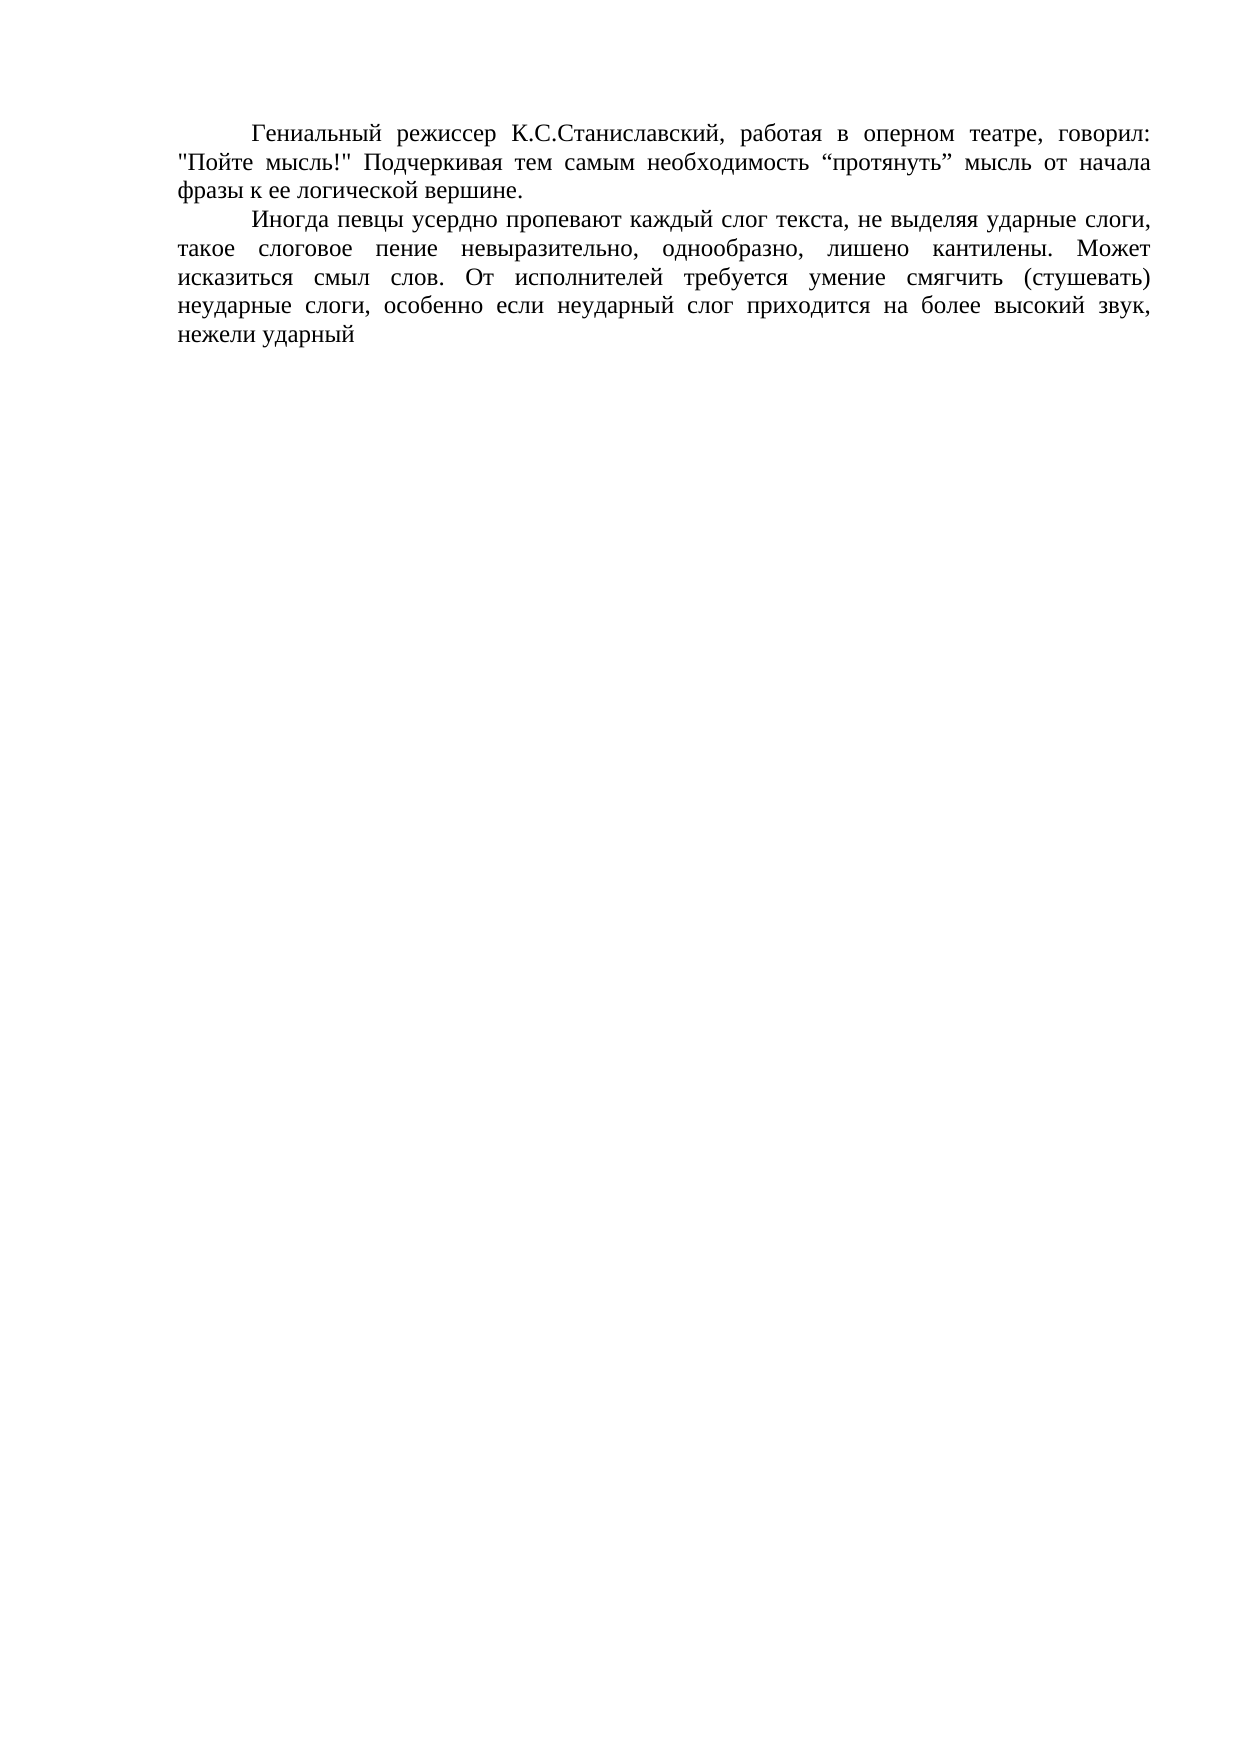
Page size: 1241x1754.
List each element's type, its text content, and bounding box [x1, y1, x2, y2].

text Гениальный режиссер К.С.Станиславский, работая в оперном театре, говорил: "Пойте мысль!" Подчеркивая тем самым необходимость “протянуть” мысль от начала фразы к ее логической вершине. [177, 118, 1152, 204]
text Иногда певцы усердно пропевают каждый слог текста, не выделяя ударные слоги, такое слоговое пение невыразительно, однообразно, лишено кантилены. Может исказиться смыл слов. От исполнителей требуется умение смягчить (стушевать) неударные слоги, особенно если неударный слог приходится на более высокий звук, нежели ударный [177, 204, 1152, 348]
